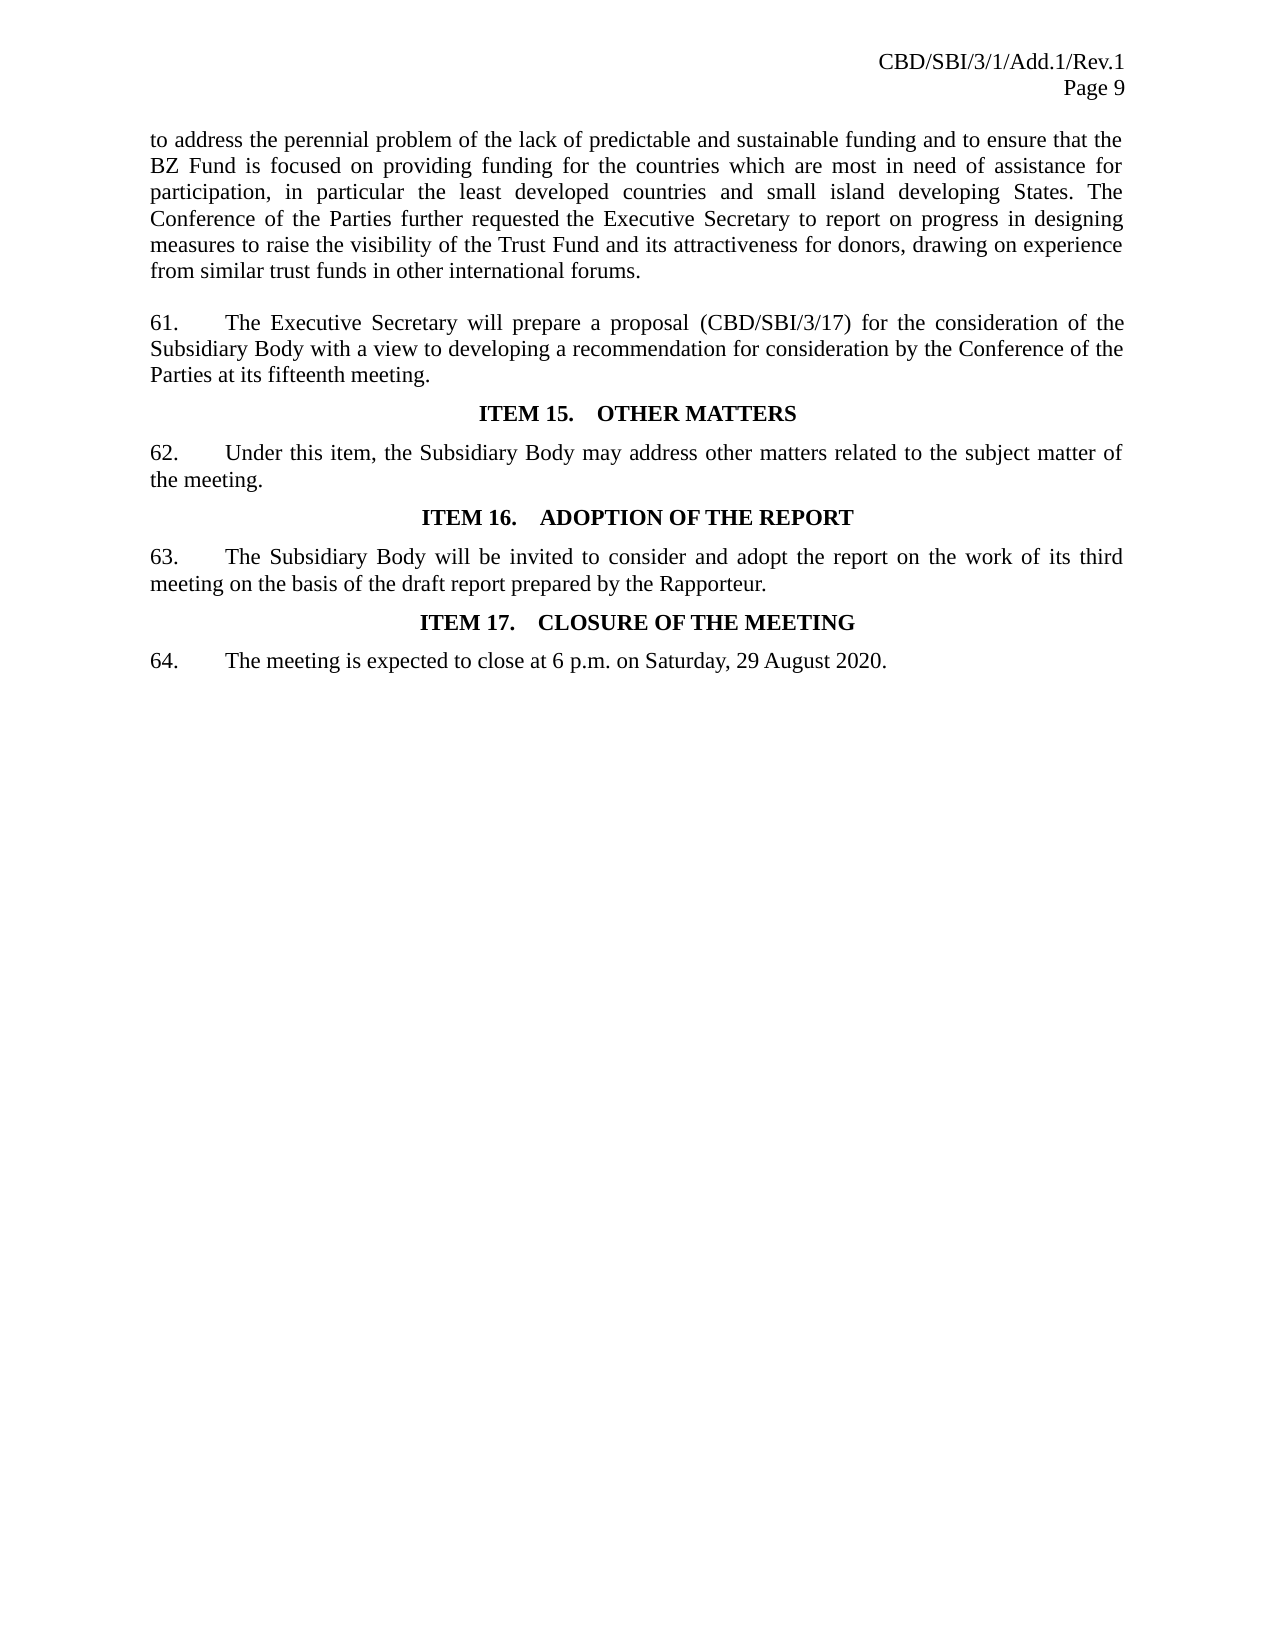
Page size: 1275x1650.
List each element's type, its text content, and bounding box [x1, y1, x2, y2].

subtitle Item 17. Closure of the meeting [150, 608, 1125, 635]
list The Executive Secretary will prepare a proposal (CBD/SBI/3/17) for the consideration of the Subsidiary Body with a view to developing a recommendation for consideration by the Conference of the Parties at its fifteenth meeting. [150, 309, 1125, 388]
subtitle Item 15. Other matters [150, 400, 1125, 427]
list The meeting is expected to close at 6 p.m. on Saturday, 29 August 2020. [150, 647, 1125, 674]
subtitle Item 16. Adoption of the report [150, 504, 1125, 531]
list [150, 126, 1125, 284]
list Under this item, the Subsidiary Body may address other matters related to the subject matter of the meeting. [150, 439, 1125, 492]
list The Subsidiary Body will be invited to consider and adopt the report on the work of its third meeting on the basis of the draft report prepared by the Rapporteur. [150, 543, 1125, 596]
